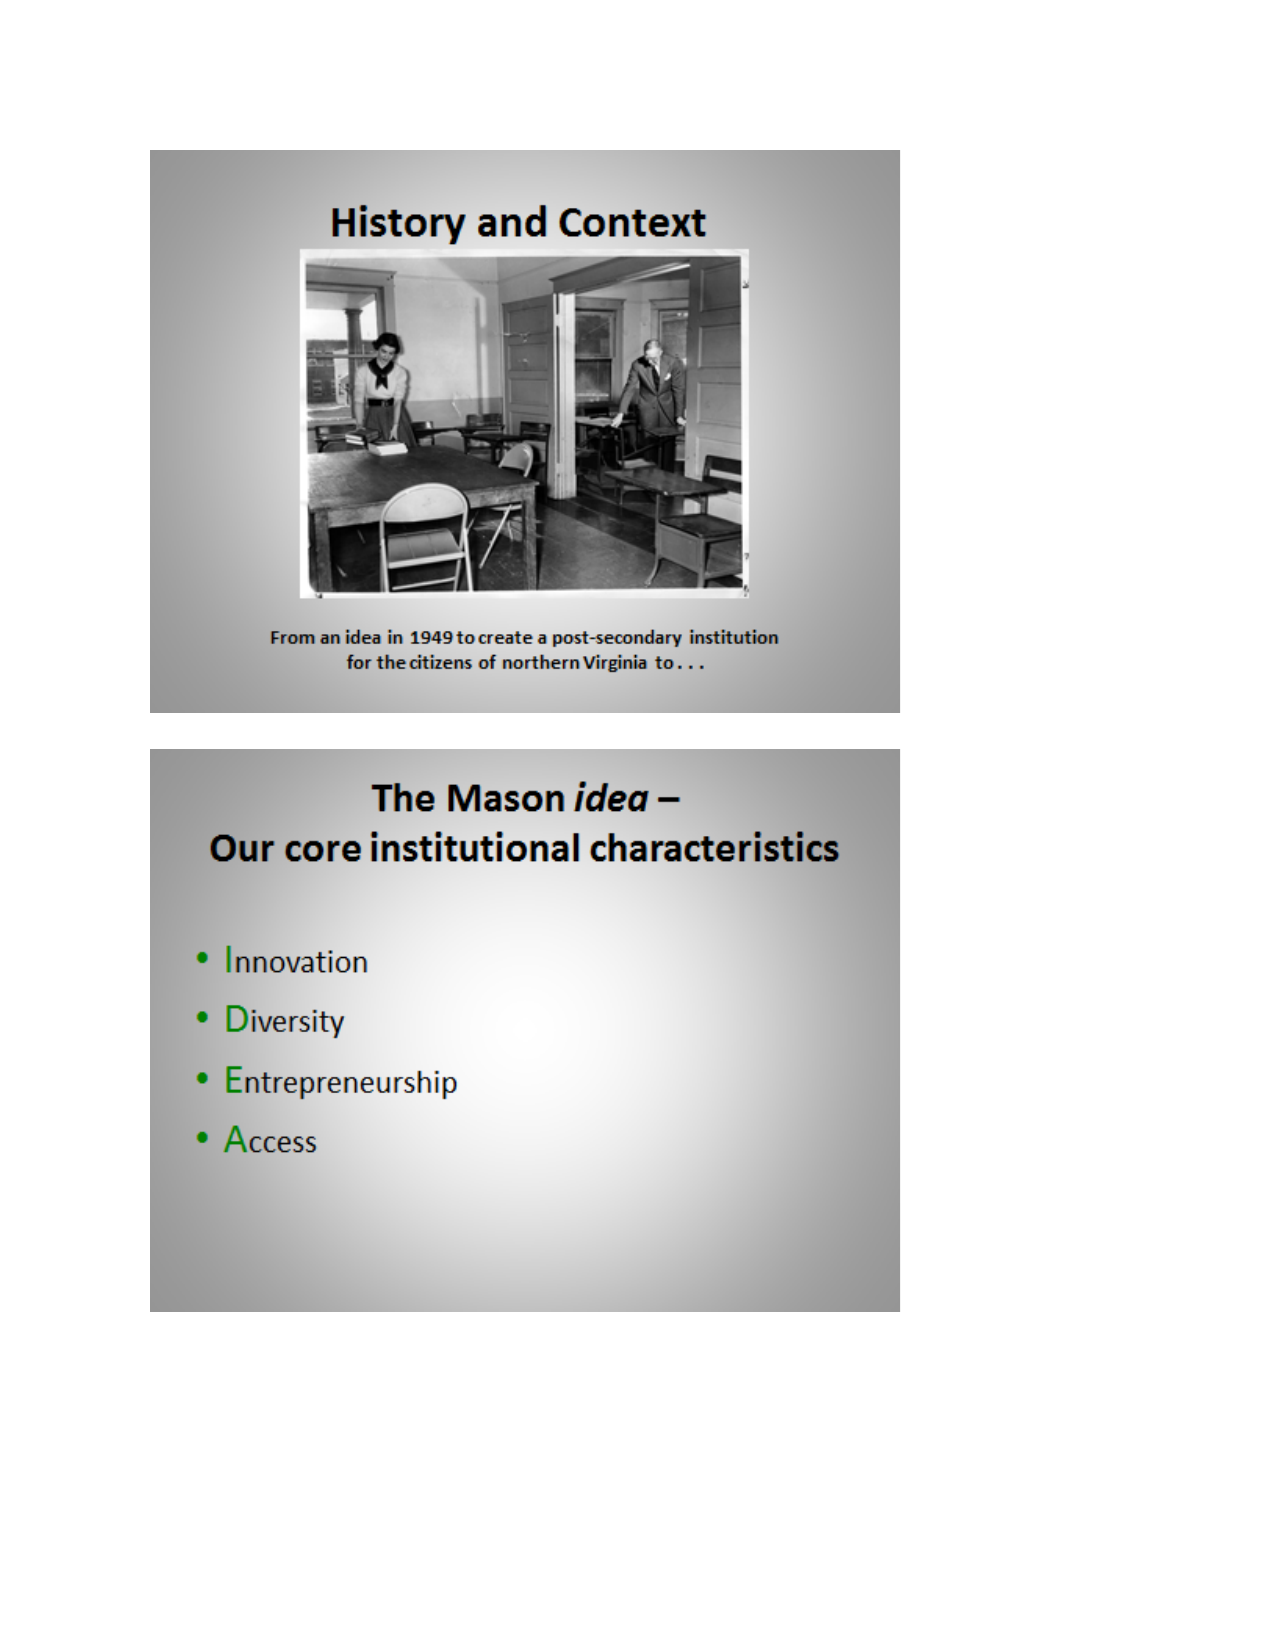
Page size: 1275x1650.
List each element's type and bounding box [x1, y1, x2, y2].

picture [150, 749, 901, 1312]
picture [150, 150, 901, 713]
